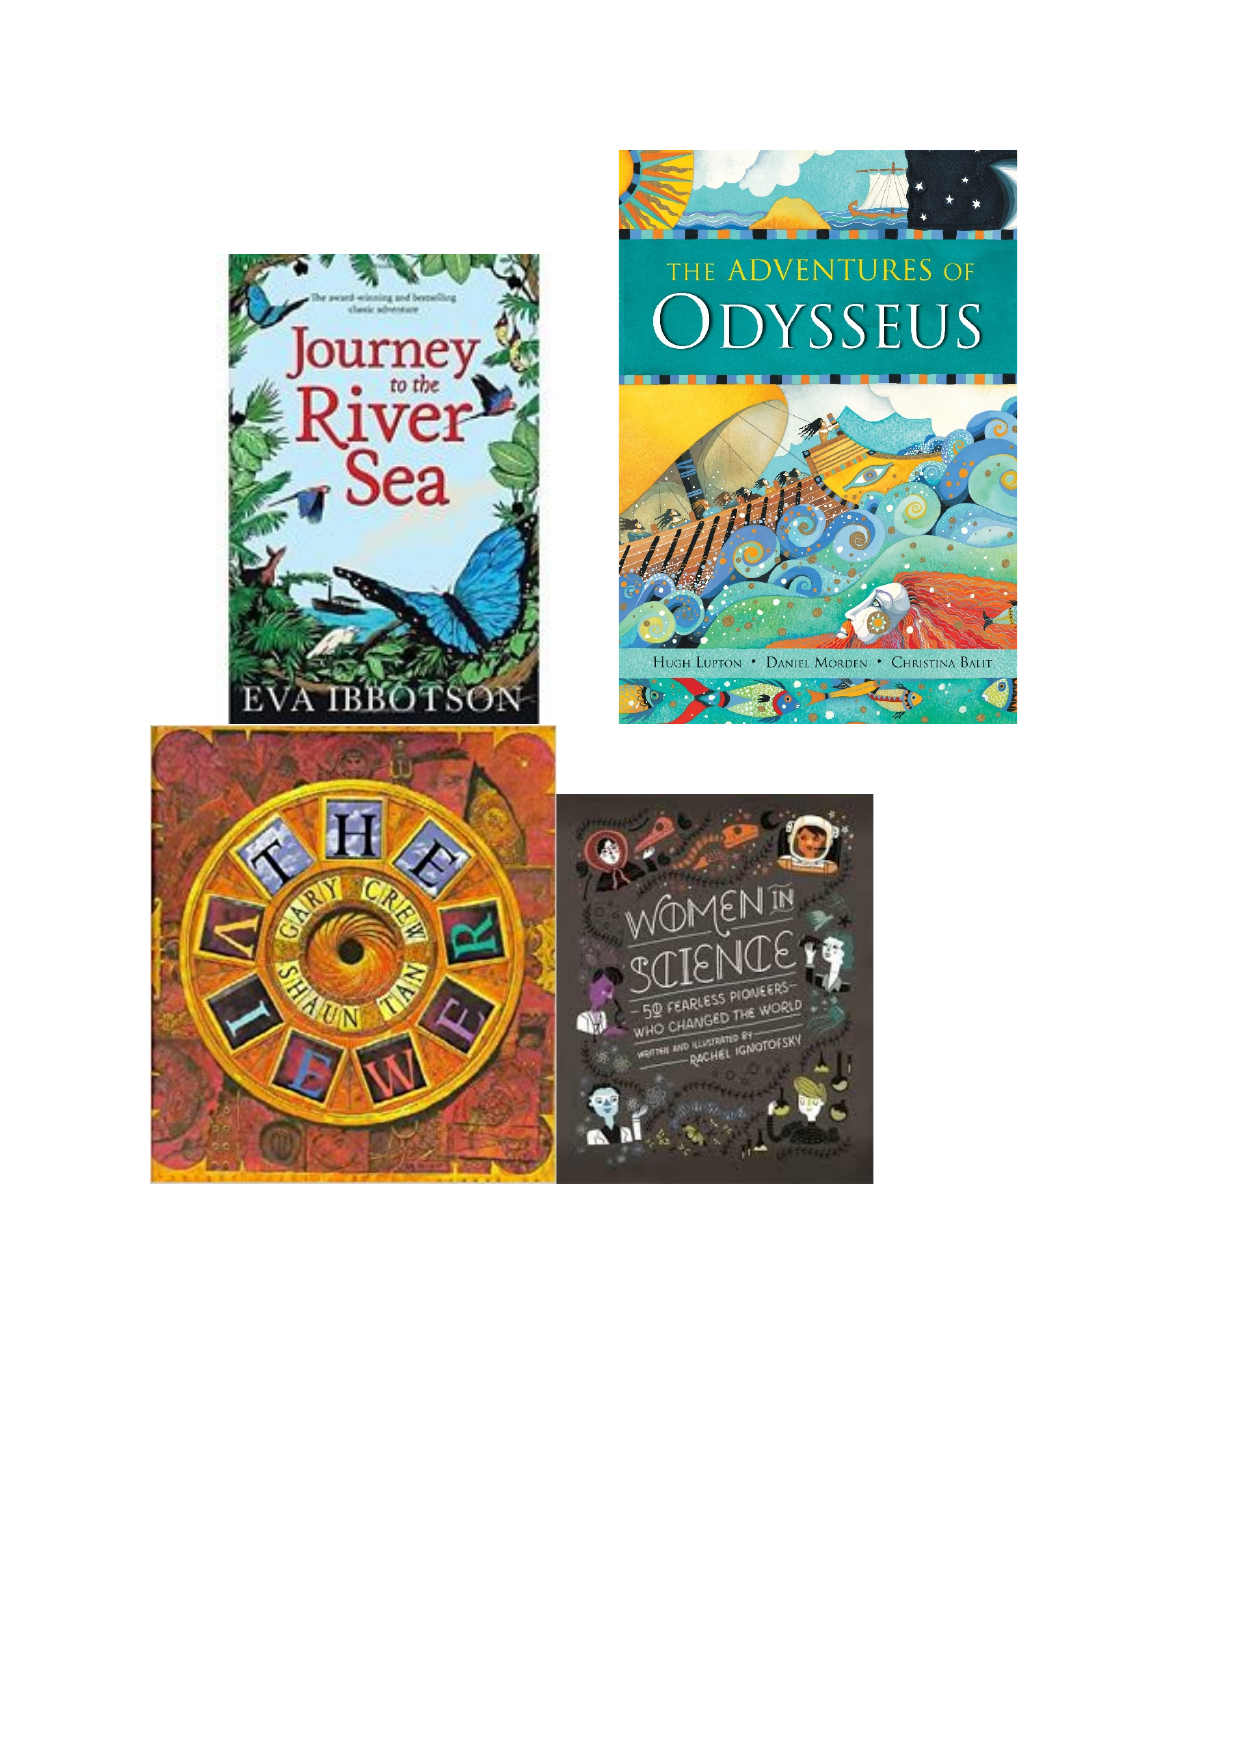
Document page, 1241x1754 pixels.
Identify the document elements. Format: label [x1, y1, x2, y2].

picture [150, 150, 1018, 724]
picture [150, 725, 874, 1184]
